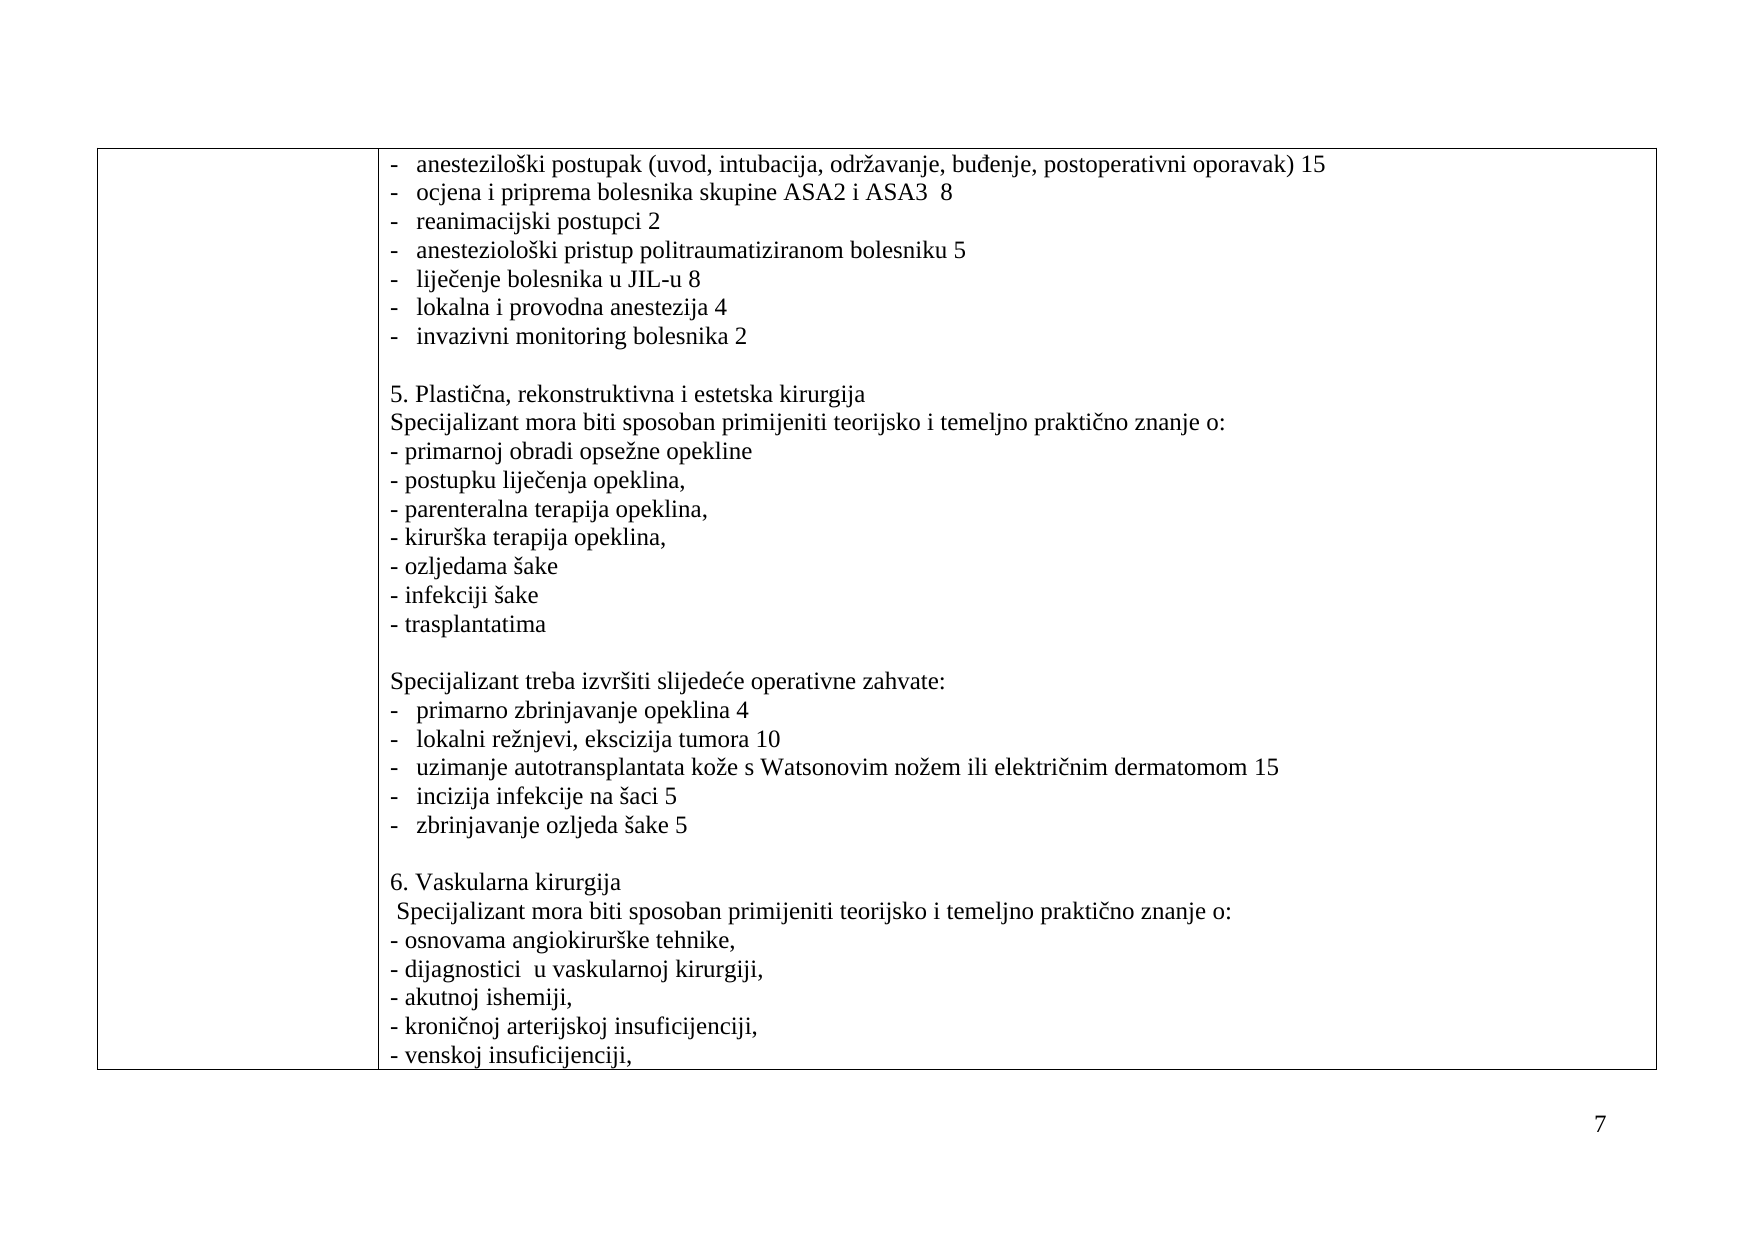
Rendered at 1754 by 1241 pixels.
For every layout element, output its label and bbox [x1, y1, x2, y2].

table_cell [98, 149, 378, 1069]
table_cell [379, 149, 1656, 1069]
